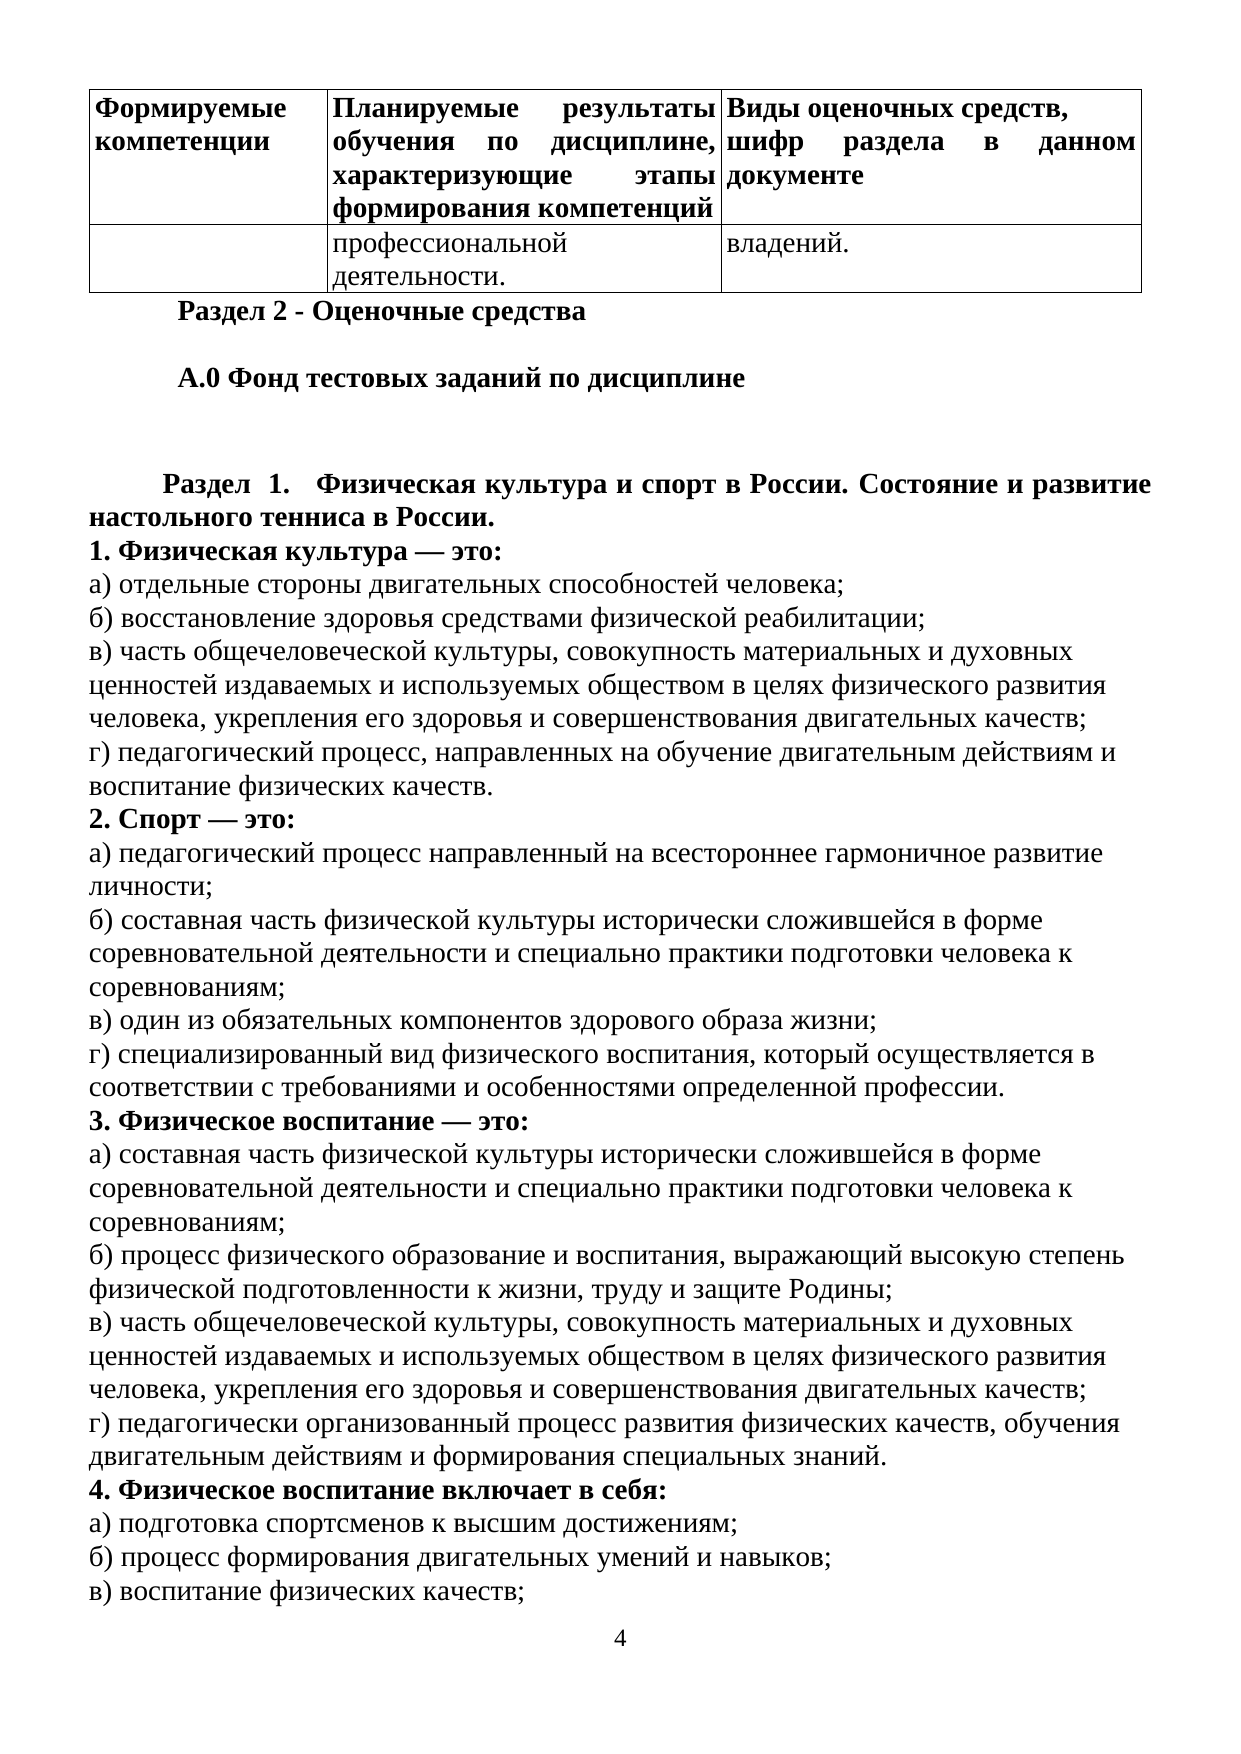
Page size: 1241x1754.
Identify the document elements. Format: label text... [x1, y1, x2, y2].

text б) процесс физического образование и воспитания, выражающий высокую степень физической подготовленности к жизни, труду и защите Родины; [89, 1237, 1152, 1304]
text г) педагогически организованный процесс развития физических качеств, обучения двигательным действиям и формирования специальных знаний. [89, 1405, 1152, 1472]
text а) педагогический процесс направленный на всестороннее гармоничное развитие личности; [89, 835, 1152, 902]
table_header Формируемые компетенции [90, 90, 327, 224]
text б) восстановление здоровья средствами физической реабилитации; [89, 600, 1152, 633]
subtitle Раздел 2 - Оценочные средства [89, 293, 1152, 327]
text в) один из обязательных компонентов здорового образа жизни; [89, 1002, 1152, 1036]
text 2. Спорт — это: [89, 801, 1152, 835]
table_header Виды оценочных средств, шифр раздела в данном документе [722, 90, 1141, 224]
text в) часть общечеловеческой культуры, совокупность материальных и духовных ценностей издаваемых и используемых обществом в целях физического развития человека, укрепления его здоровья и совершенствования двигательных качеств; [89, 1304, 1152, 1405]
text г) педагогический процесс, направленных на обучение двигательным действиям и воспитание физических качеств. [89, 734, 1152, 801]
text б) составная часть физической культуры исторически сложившейся в форме соревновательной деятельности и специально практики подготовки человека к соревнованиям; [89, 902, 1152, 1002]
text г) специализированный вид физического воспитания, который осуществляется в соответствии с требованиями и особенностями определенной профессии. [89, 1036, 1152, 1103]
table_header Планируемые результаты обучения по дисциплине, характеризующие этапы формирования компетенций [328, 90, 721, 224]
text 4. Физическое воспитание включает в себя: [89, 1472, 1152, 1506]
text в) воспитание физических качеств; [89, 1573, 1152, 1606]
text А.0 Фонд тестовых заданий по дисциплине [89, 360, 1152, 394]
text б) процесс формирования двигательных умений и навыков; [89, 1539, 1152, 1573]
text а) отдельные стороны двигательных способностей человека; [89, 566, 1152, 600]
text а) составная часть физической культуры исторически сложившейся в форме соревновательной деятельности и специально практики подготовки человека к соревнованиям; [89, 1137, 1152, 1237]
text а) подготовка спортсменов к высшим достижениям; [89, 1506, 1152, 1539]
text Раздел 1. Физическая культура и спорт в России. Состояние и развитие настольного тенниса в России. [89, 466, 1152, 533]
text 1. Физическая культура — это: [89, 533, 1152, 566]
text 3. Физическое воспитание — это: [89, 1103, 1152, 1137]
text в) часть общечеловеческой культуры, совокупность материальных и духовных ценностей издаваемых и используемых обществом в целях физического развития человека, укрепления его здоровья и совершенствования двигательных качеств; [89, 633, 1152, 734]
